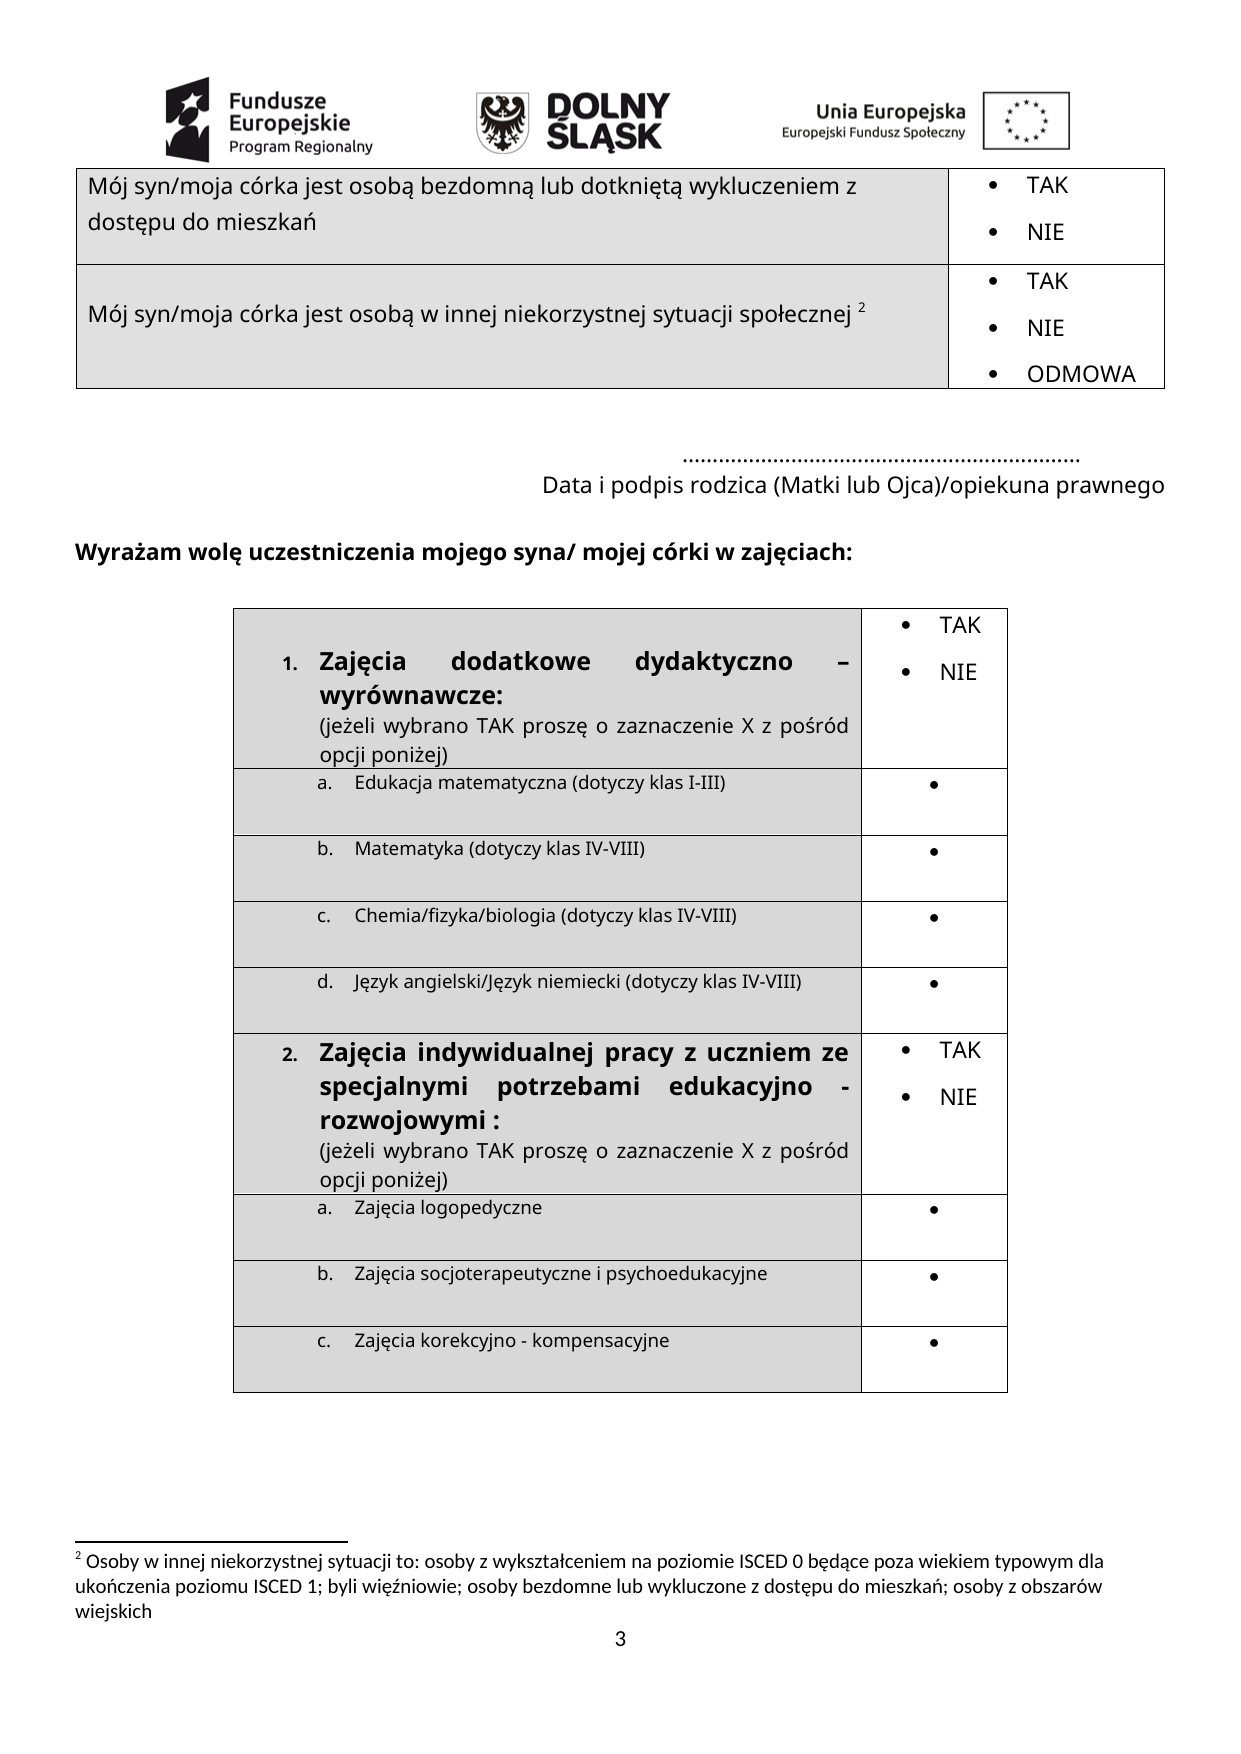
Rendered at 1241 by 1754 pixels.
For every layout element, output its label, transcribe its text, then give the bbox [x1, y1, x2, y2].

table_cell [862, 1195, 1007, 1260]
picture [148, 73, 1092, 168]
table_cell [862, 769, 1007, 834]
table_cell Mój syn/moja córka jest osobą bezdomną lub dotkniętą wykluczeniem z dostępu do mieszkań [77, 169, 948, 264]
table_cell [862, 1261, 1007, 1326]
table_cell Matematyka (dotyczy klas IV-VIII) [234, 836, 861, 901]
text ………………………………………………………… [517, 438, 1165, 469]
table_cell TAK NIE [862, 1034, 1007, 1193]
table_header Zajęcia dodatkowe dydaktyczno – wyrównawcze: (jeżeli wybrano TAK proszę o zaznaczenie X z pośród opcji poniżej) [234, 609, 861, 768]
table_header TAK NIE [862, 609, 1007, 768]
table_cell Chemia/fizyka/biologia (dotyczy klas IV-VIII) [234, 902, 861, 967]
table_cell Zajęcia socjoterapeutyczne i psychoedukacyjne [234, 1261, 861, 1326]
table_cell Zajęcia indywidualnej pracy z uczniem ze specjalnymi potrzebami edukacyjno - rozwojowymi : (jeżeli wybrano TAK proszę o zaznaczenie X z pośród opcji poniżej) [234, 1034, 861, 1193]
table_cell Edukacja matematyczna (dotyczy klas I-III) [234, 769, 861, 834]
table_cell Język angielski/Język niemiecki (dotyczy klas IV-VIII) [234, 968, 861, 1033]
table_cell Zajęcia korekcyjno - kompensacyjne [234, 1327, 861, 1392]
table_cell [862, 902, 1007, 967]
table_cell TAK NIE [949, 169, 1164, 264]
table_cell TAK NIE ODMOWA [949, 265, 1164, 388]
table_cell [862, 836, 1007, 901]
table_cell Zajęcia logopedyczne [234, 1195, 861, 1260]
table_cell Mój syn/moja córka jest osobą w innej niekorzystnej sytuacji społecznej [77, 265, 948, 388]
table_cell [862, 1327, 1007, 1392]
text Data i podpis rodzica (Matki lub Ojca)/opiekuna prawnego [75, 469, 1165, 500]
text Wyrażam wolę uczestniczenia mojego syna/ mojej córki w zajęciach: [75, 536, 1165, 568]
table_cell [862, 968, 1007, 1033]
